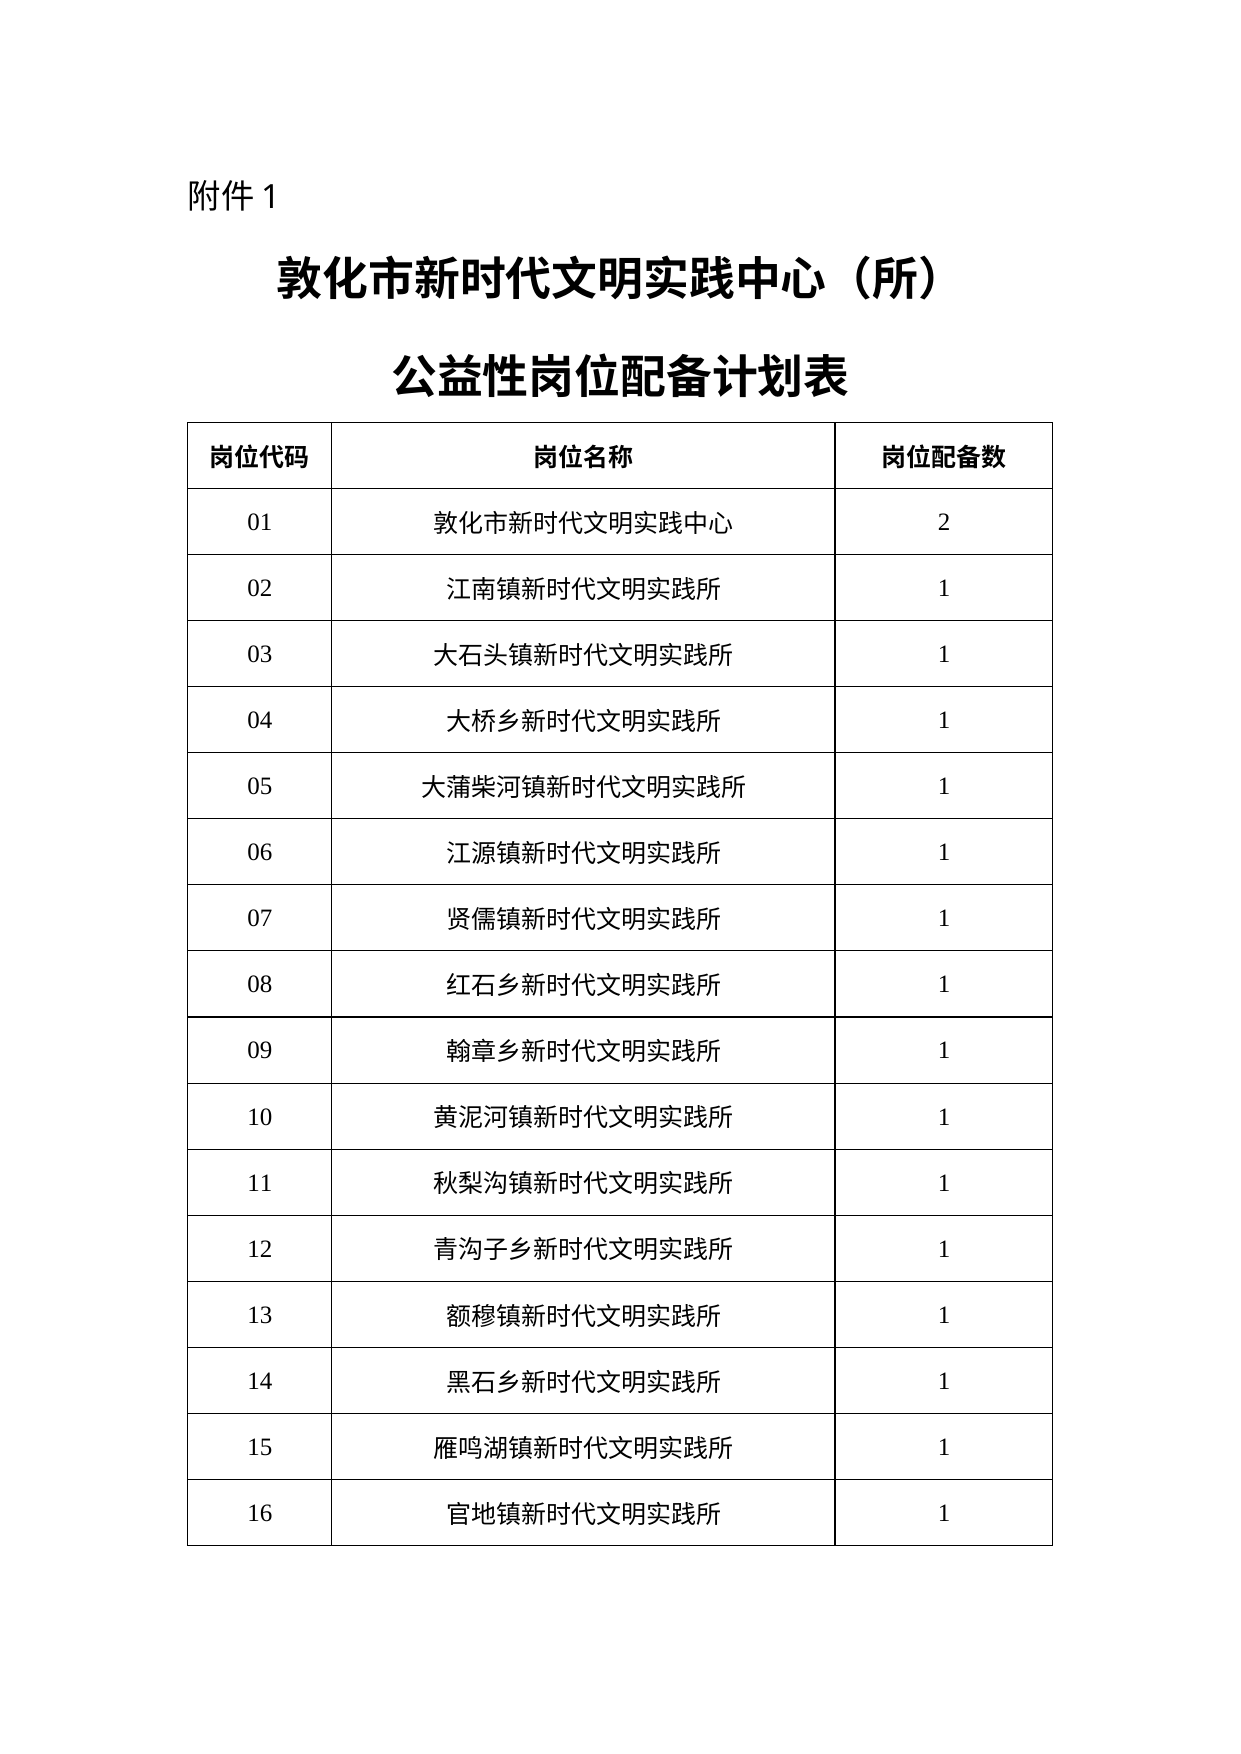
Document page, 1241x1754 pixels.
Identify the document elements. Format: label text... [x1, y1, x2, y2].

table_cell 16 [188, 1480, 331, 1545]
table_cell 12 [188, 1216, 331, 1281]
table_cell 江南镇新时代文明实践所 [332, 555, 834, 620]
table_cell 秋梨沟镇新时代文明实践所 [332, 1150, 834, 1214]
table_cell 1 [836, 753, 1052, 818]
table_cell 敦化市新时代文明实践中心 [332, 489, 834, 554]
table_cell 13 [188, 1282, 331, 1347]
table_cell 11 [188, 1150, 331, 1214]
table_cell 15 [188, 1414, 331, 1479]
table_cell 07 [188, 885, 331, 950]
table_cell 1 [836, 621, 1052, 686]
table_cell 03 [188, 621, 331, 686]
table_cell 09 [188, 1018, 331, 1082]
table_cell 岗位名称 [332, 423, 834, 488]
table_cell 江源镇新时代文明实践所 [332, 819, 834, 884]
table_cell 08 [188, 951, 331, 1016]
table_cell 02 [188, 555, 331, 620]
table_cell 大蒲柴河镇新时代文明实践所 [332, 753, 834, 818]
table_cell 10 [188, 1084, 331, 1148]
table_cell 黑石乡新时代文明实践所 [332, 1348, 834, 1413]
table_cell 2 [836, 489, 1052, 554]
table_cell 1 [836, 1348, 1052, 1413]
table_cell 红石乡新时代文明实践所 [332, 951, 834, 1016]
table_cell 14 [188, 1348, 331, 1413]
table_cell 翰章乡新时代文明实践所 [332, 1018, 834, 1082]
table_cell 1 [836, 1216, 1052, 1281]
table_cell 青沟子乡新时代文明实践所 [332, 1216, 834, 1281]
table_cell 01 [188, 489, 331, 554]
table_cell 04 [188, 687, 331, 752]
table_cell 1 [836, 1084, 1052, 1148]
table_cell 1 [836, 687, 1052, 752]
table_cell 1 [836, 819, 1052, 884]
text 附件1 [187, 162, 1053, 227]
table_cell 1 [836, 1018, 1052, 1082]
table_cell 05 [188, 753, 331, 818]
table_cell 1 [836, 555, 1052, 620]
table_cell 贤儒镇新时代文明实践所 [332, 885, 834, 950]
table_cell 额穆镇新时代文明实践所 [332, 1282, 834, 1347]
table_cell 雁鸣湖镇新时代文明实践所 [332, 1414, 834, 1479]
table_cell 岗位代码 [188, 423, 331, 488]
table_cell 1 [836, 1414, 1052, 1479]
table_cell 1 [836, 1480, 1052, 1545]
table_cell 黄泥河镇新时代文明实践所 [332, 1084, 834, 1148]
table_header 敦化市新时代文明实践中心（所） 公益性岗位配备计划表 [188, 227, 1053, 422]
table_cell 大石头镇新时代文明实践所 [332, 621, 834, 686]
table_cell 官地镇新时代文明实践所 [332, 1480, 834, 1545]
table_cell 1 [836, 951, 1052, 1016]
table_cell 1 [836, 1282, 1052, 1347]
table_cell 大桥乡新时代文明实践所 [332, 687, 834, 752]
table_cell 06 [188, 819, 331, 884]
table_cell 1 [836, 885, 1052, 950]
table_cell 岗位配备数 [836, 423, 1052, 488]
table_cell 1 [836, 1150, 1052, 1214]
